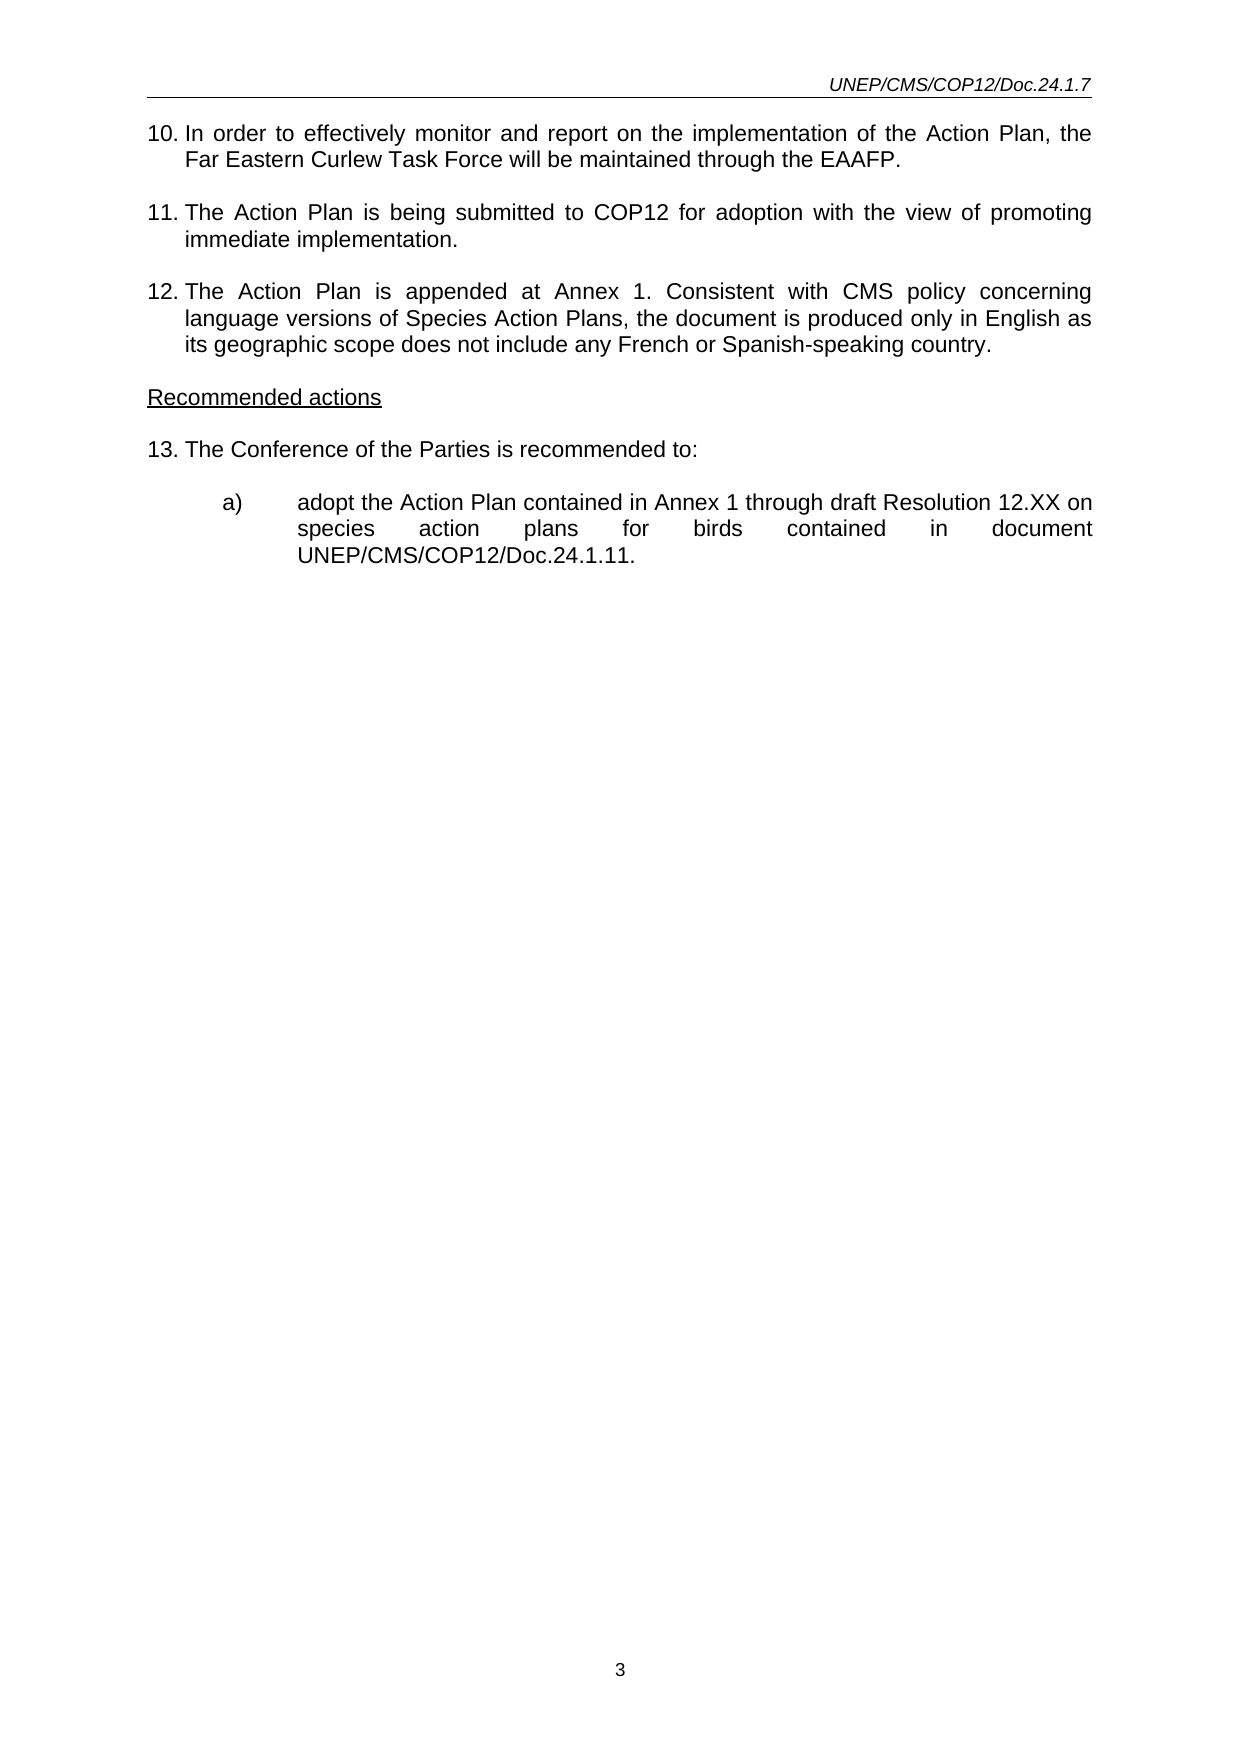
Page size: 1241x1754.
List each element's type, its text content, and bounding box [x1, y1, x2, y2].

list adopt the Action Plan contained in Annex 1 through draft Resolution 12.XX on species action plans for birds contained in document UNEP/CMS/COP12/Doc.24.1.11. [222, 489, 1093, 568]
list The Action Plan is being submitted to COP12 for adoption with the view of promoting immediate implementation. [147, 199, 1093, 252]
list In order to effectively monitor and report on the implementation of the Action Plan, the Far Eastern Curlew Task Force will be maintained through the EAAFP. [147, 120, 1093, 173]
text Recommended actions [147, 384, 1093, 410]
list The Action Plan is appended at Annex 1. Consistent with CMS policy concerning language versions of Species Action Plans, the document is produced only in English as its geographic scope does not include any French or Spanish-speaking country. [147, 278, 1093, 357]
list The Conference of the Parties is recommended to: [147, 436, 1093, 463]
